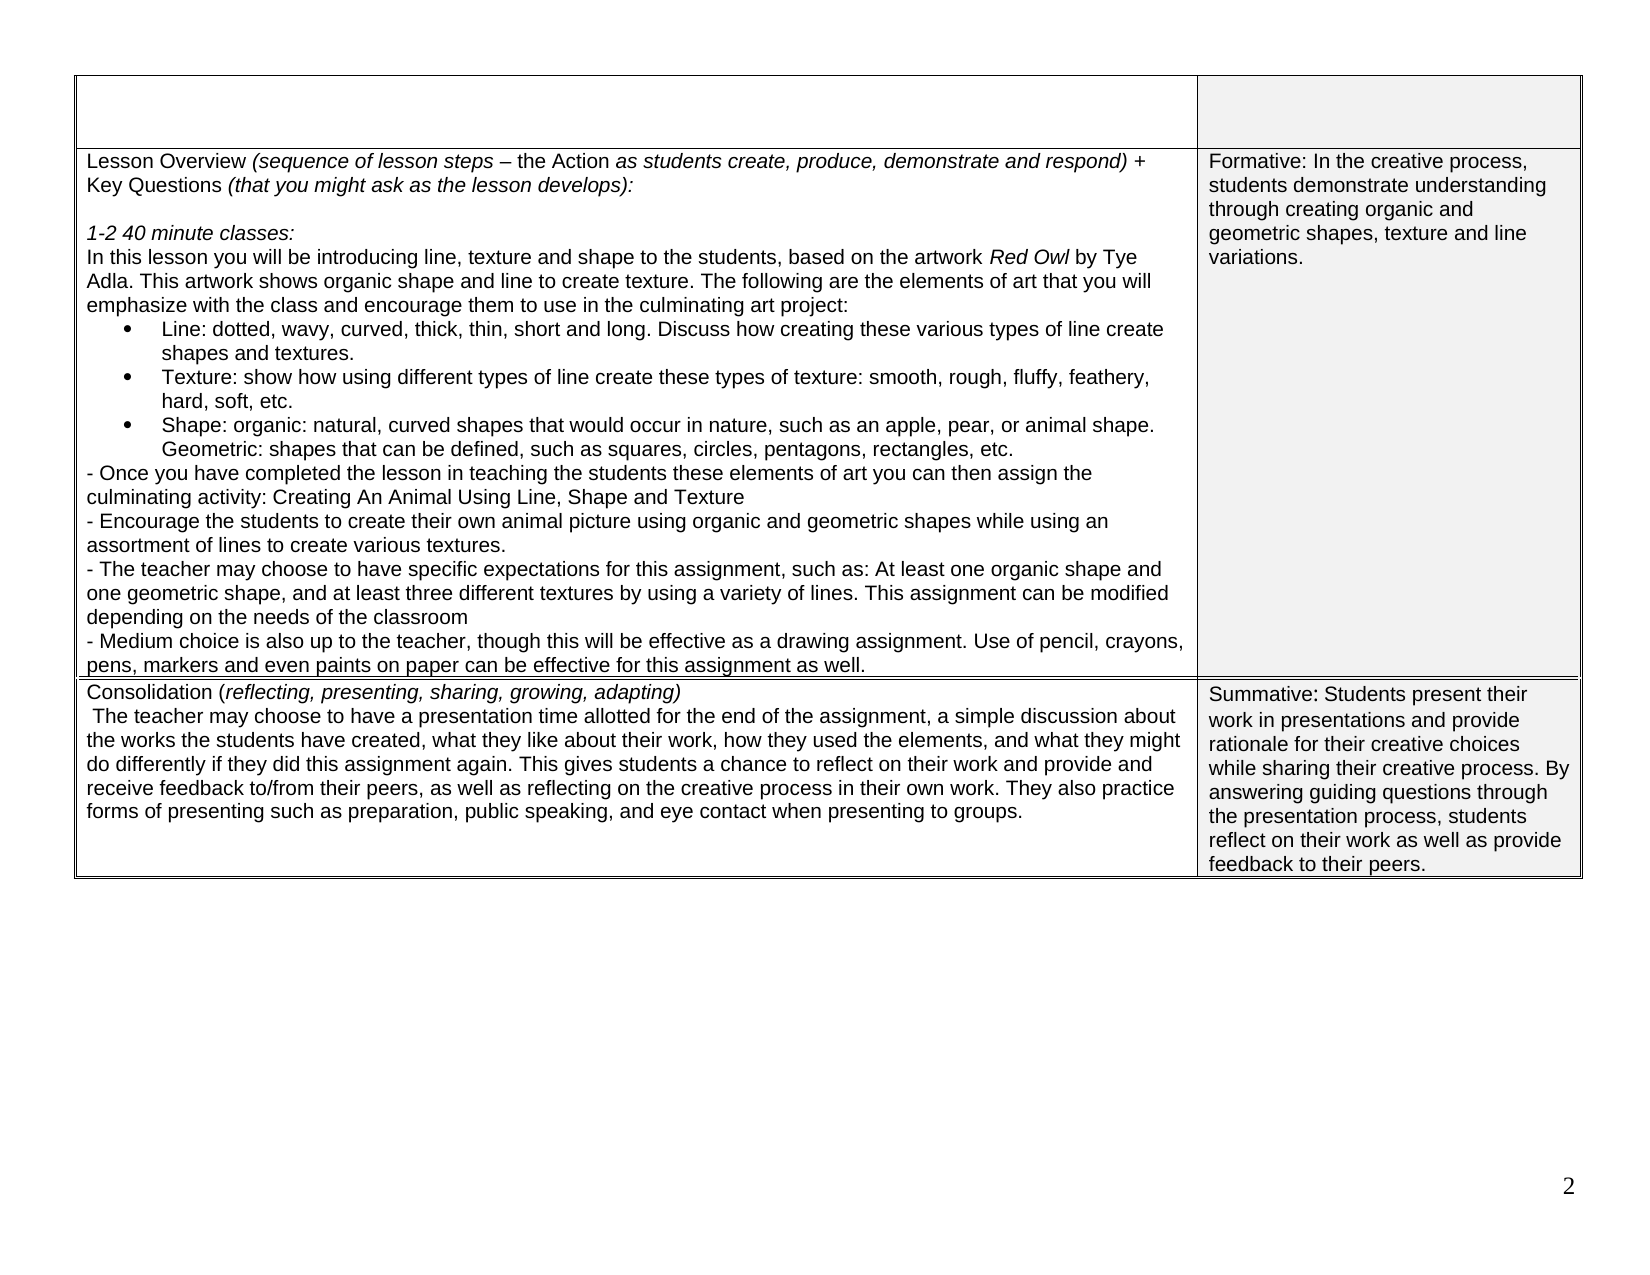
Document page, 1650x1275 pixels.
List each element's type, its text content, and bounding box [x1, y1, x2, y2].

table_cell Consolidation (reflecting, presenting, sharing, growing, adapting) The teacher may choose to have a presentation time allotted for the end of the assignment, a simple discussion about the works the students have created, what they like about their work, how they used the elements, and what they might do differently if they did this assignment again. This gives students a chance to reflect on their work and provide and receive feedback to/from their peers, as well as reflecting on the creative process in their own work. They also practice forms of presenting such as preparation, public speaking, and eye contact when presenting to groups. [75, 676, 1197, 876]
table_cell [77, 76, 1197, 148]
table_cell Summative: Students present their work in presentations and provide rationale for their creative choices while sharing their creative process. By answering guiding questions through the presentation process, students reflect on their work as well as provide feedback to their peers. [1198, 676, 1581, 876]
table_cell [1198, 76, 1580, 148]
table_cell Lesson Overview (sequence of lesson steps – the Action as students create, produce, demonstrate and respond) + Key Questions (that you might ask as the lesson develops): 1-2 40 minute classes: In this lesson you will be introducing line, texture and shape to the students, based on the artwork Red Owl by Tye Adla. This artwork shows organic shape and line to create texture. The following are the elements of art that you will emphasize with the class and encourage them to use in the culminating art project: Line: dotted, wavy, curved, thick, thin, short and long. Discuss how creating these various types of line create shapes and textures. Texture: show how using different types of line create these types of texture: smooth, rough, fluffy, feathery, hard, soft, etc. Shape: organic: natural, curved shapes that would occur in nature, such as an apple, pear, or animal shape. Geometric: shapes that can be defined, such as squares, circles, pentagons, rectangles, etc. - Once you have completed the lesson in teaching the students these elements of art you can then assign the culminating activity: Creating An Animal Using Line, Shape and Texture - Encourage the students to create their own animal picture using organic and geometric shapes while using an assortment of lines to create various textures. - The teacher may choose to have specific expectations for this assignment, such as: At least one organic shape and one geometric shape, and at least three different textures by using a variety of lines. This assignment can be modified depending on the needs of the classroom - Medium choice is also up to the teacher, though this will be effective as a drawing assignment. Use of pencil, crayons, pens, markers and even paints on paper can be effective for this assignment as well. [77, 149, 1197, 676]
table_cell Formative: In the creative process, students demonstrate understanding through creating organic and geometric shapes, texture and line variations. [1198, 149, 1580, 676]
